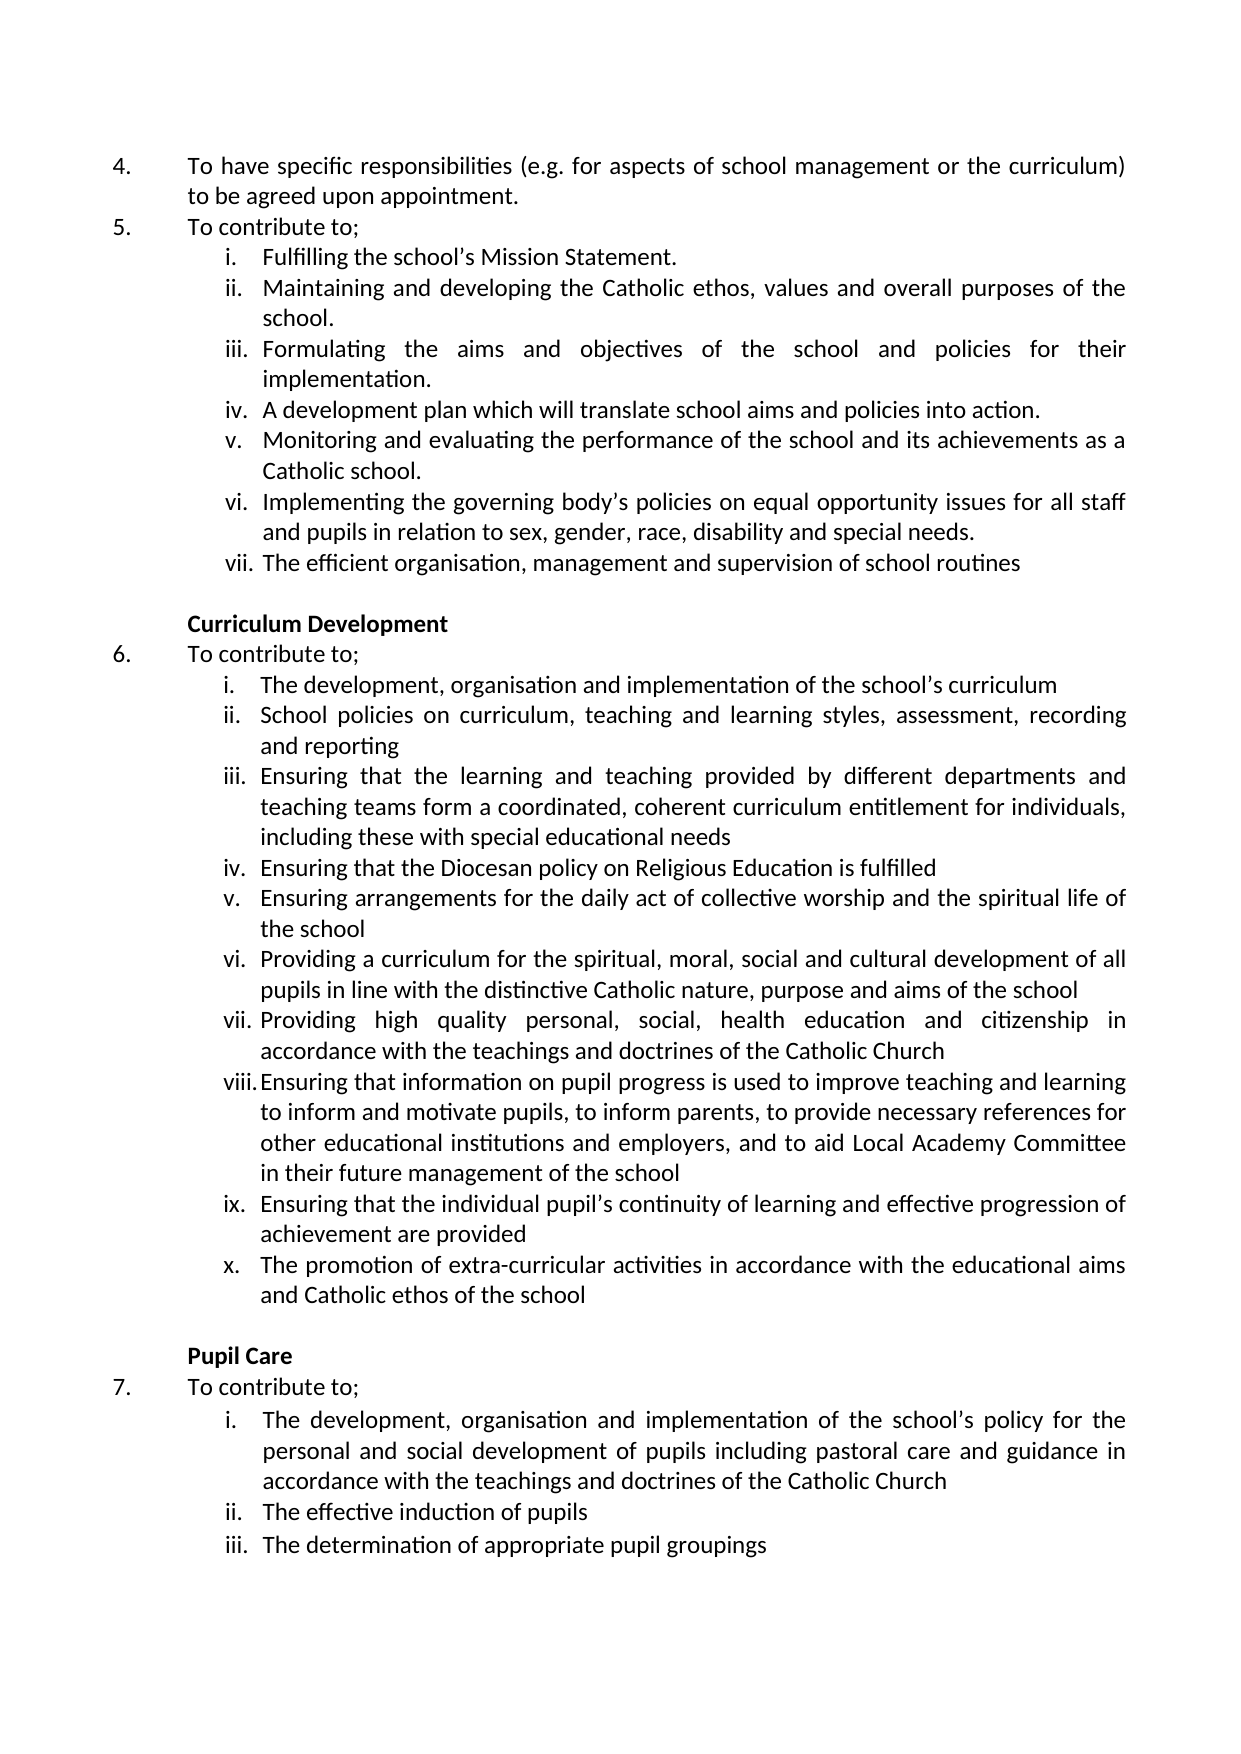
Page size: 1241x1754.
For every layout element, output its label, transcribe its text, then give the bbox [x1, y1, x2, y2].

list Ensuring that the Diocesan policy on Religious Education is fulfilled [223, 852, 1128, 882]
list Fulfilling the school’s Mission Statement. [225, 242, 1128, 272]
list The efficient organisation, management and supervision of school routines [225, 547, 1128, 577]
list To contribute to; [112, 211, 1128, 242]
list The development, organisation and implementation of the school’s policy for the personal and social development of pupils including pastoral care and guidance in accordance with the teachings and doctrines of the Catholic Church [225, 1404, 1128, 1496]
list The determination of appropriate pupil groupings [225, 1530, 1128, 1560]
text Pupil Care [112, 1340, 1128, 1371]
list Ensuring that the individual pupil’s continuity of learning and effective progression of achievement are provided [223, 1188, 1128, 1249]
list Formulating the aims and objectives of the school and policies for their implementation. [225, 333, 1128, 394]
list Ensuring that information on pupil progress is used to improve teaching and learning to inform and motivate pupils, to inform parents, to provide necessary references for other educational institutions and employers, and to aid Local Academy Committee in their future management of the school [223, 1066, 1128, 1188]
list Ensuring arrangements for the daily act of collective worship and the spiritual life of the school [223, 882, 1128, 943]
list To contribute to; [112, 1371, 1128, 1401]
list A development plan which will translate school aims and policies into action. [225, 394, 1128, 425]
list To have specific responsibilities (e.g. for aspects of school management or the curriculum) to be agreed upon appointment. [112, 150, 1128, 211]
list Implementing the governing body’s policies on equal opportunity issues for all staff and pupils in relation to sex, gender, race, disability and special needs. [225, 486, 1128, 547]
list Ensuring that the learning and teaching provided by different departments and teaching teams form a coordinated, coherent curriculum entitlement for individuals, including these with special educational needs [223, 760, 1128, 852]
text Curriculum Development [112, 608, 1128, 638]
list Providing a curriculum for the spiritual, moral, social and cultural development of all pupils in line with the distinctive Catholic nature, purpose and aims of the school [223, 943, 1128, 1004]
list Providing high quality personal, social, health education and citizenship in accordance with the teachings and doctrines of the Catholic Church [223, 1004, 1128, 1066]
list Maintaining and developing the Catholic ethos, values and overall purposes of the school. [225, 272, 1128, 333]
list The effective induction of pupils [225, 1496, 1128, 1527]
list School policies on curriculum, teaching and learning styles, assessment, recording and reporting [223, 699, 1128, 760]
list Monitoring and evaluating the performance of the school and its achievements as a Catholic school. [225, 425, 1128, 486]
list The promotion of extra-curricular activities in accordance with the educational aims and Catholic ethos of the school [223, 1249, 1128, 1310]
list The development, organisation and implementation of the school’s curriculum [223, 669, 1128, 699]
list To contribute to; [112, 638, 1128, 669]
